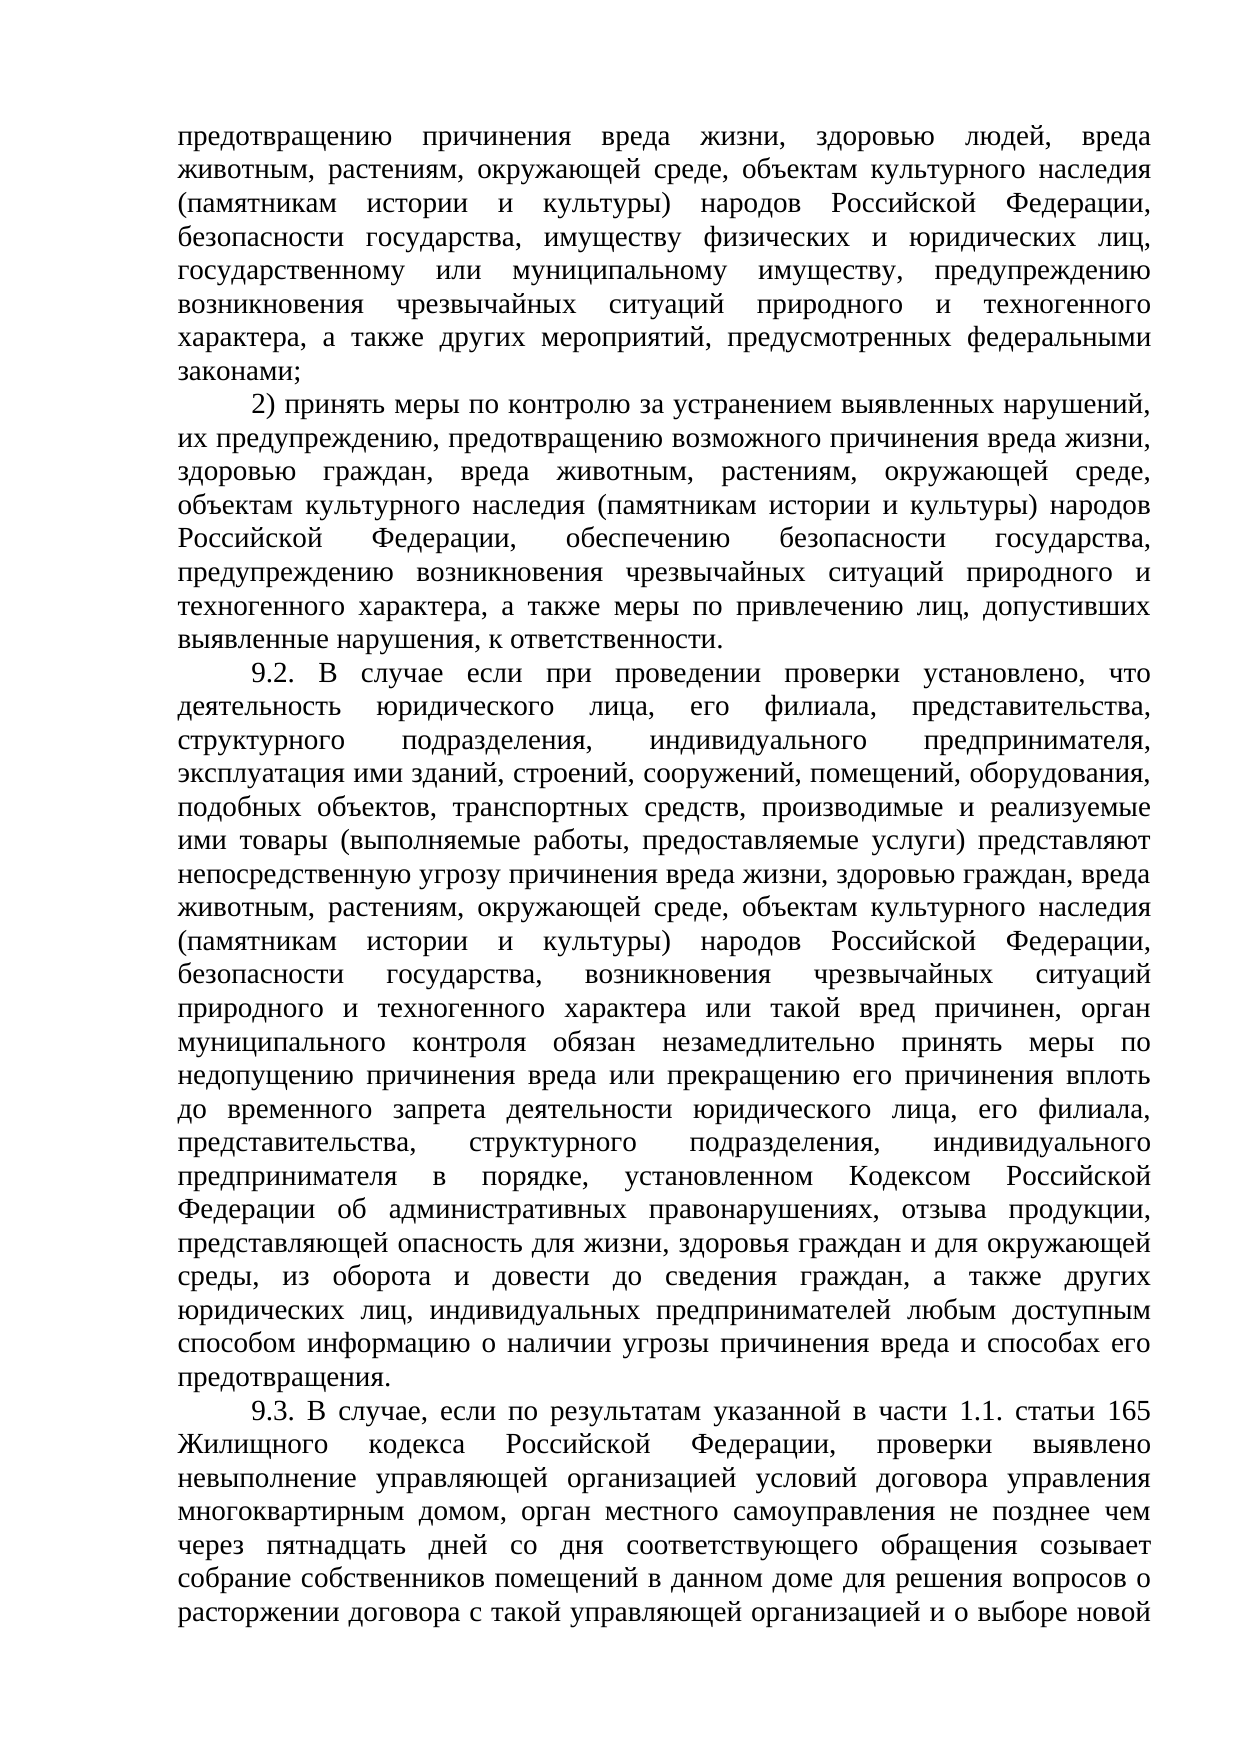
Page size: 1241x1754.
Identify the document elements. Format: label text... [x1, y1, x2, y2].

text 9.2. В случае если при проведении проверки установлено, что деятельность юридического лица, его филиала, представительства, структурного подразделения, индивидуального предпринимателя, эксплуатация ими зданий, строений, сооружений, помещений, оборудования, подобных объектов, транспортных средств, производимые и реализуемые ими товары (выполняемые работы, предоставляемые услуги) представляют непосредственную угрозу причинения вреда жизни, здоровью граждан, вреда животным, растениям, окружающей среде, объектам культурного наследия (памятникам истории и культуры) народов Российской Федерации, безопасности государства, возникновения чрезвычайных ситуаций природного и техногенного характера или такой вред причинен, орган муниципального контроля обязан незамедлительно принять меры по недопущению причинения вреда или прекращению его причинения вплоть до временного запрета деятельности юридического лица, его филиала, представительства, структурного подразделения, индивидуального предпринимателя в порядке, установленном Кодексом Российской Федерации об административных правонарушениях, отзыва продукции, представляющей опасность для жизни, здоровья граждан и для окружающей среды, из оборота и довести до сведения граждан, а также других юридических лиц, индивидуальных предпринимателей любым доступным способом информацию о наличии угрозы причинения вреда и способах его предотвращения. [177, 655, 1152, 1393]
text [177, 1393, 1152, 1627]
text 2) принять меры по контролю за устранением выявленных нарушений, их предупреждению, предотвращению возможного причинения вреда жизни, здоровью граждан, вреда животным, растениям, окружающей среде, объектам культурного наследия (памятникам истории и культуры) народов Российской Федерации, обеспечению безопасности государства, предупреждению возникновения чрезвычайных ситуаций природного и техногенного характера, а также меры по привлечению лиц, допустивших выявленные нарушения, к ответственности. [177, 386, 1152, 655]
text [177, 118, 1152, 386]
